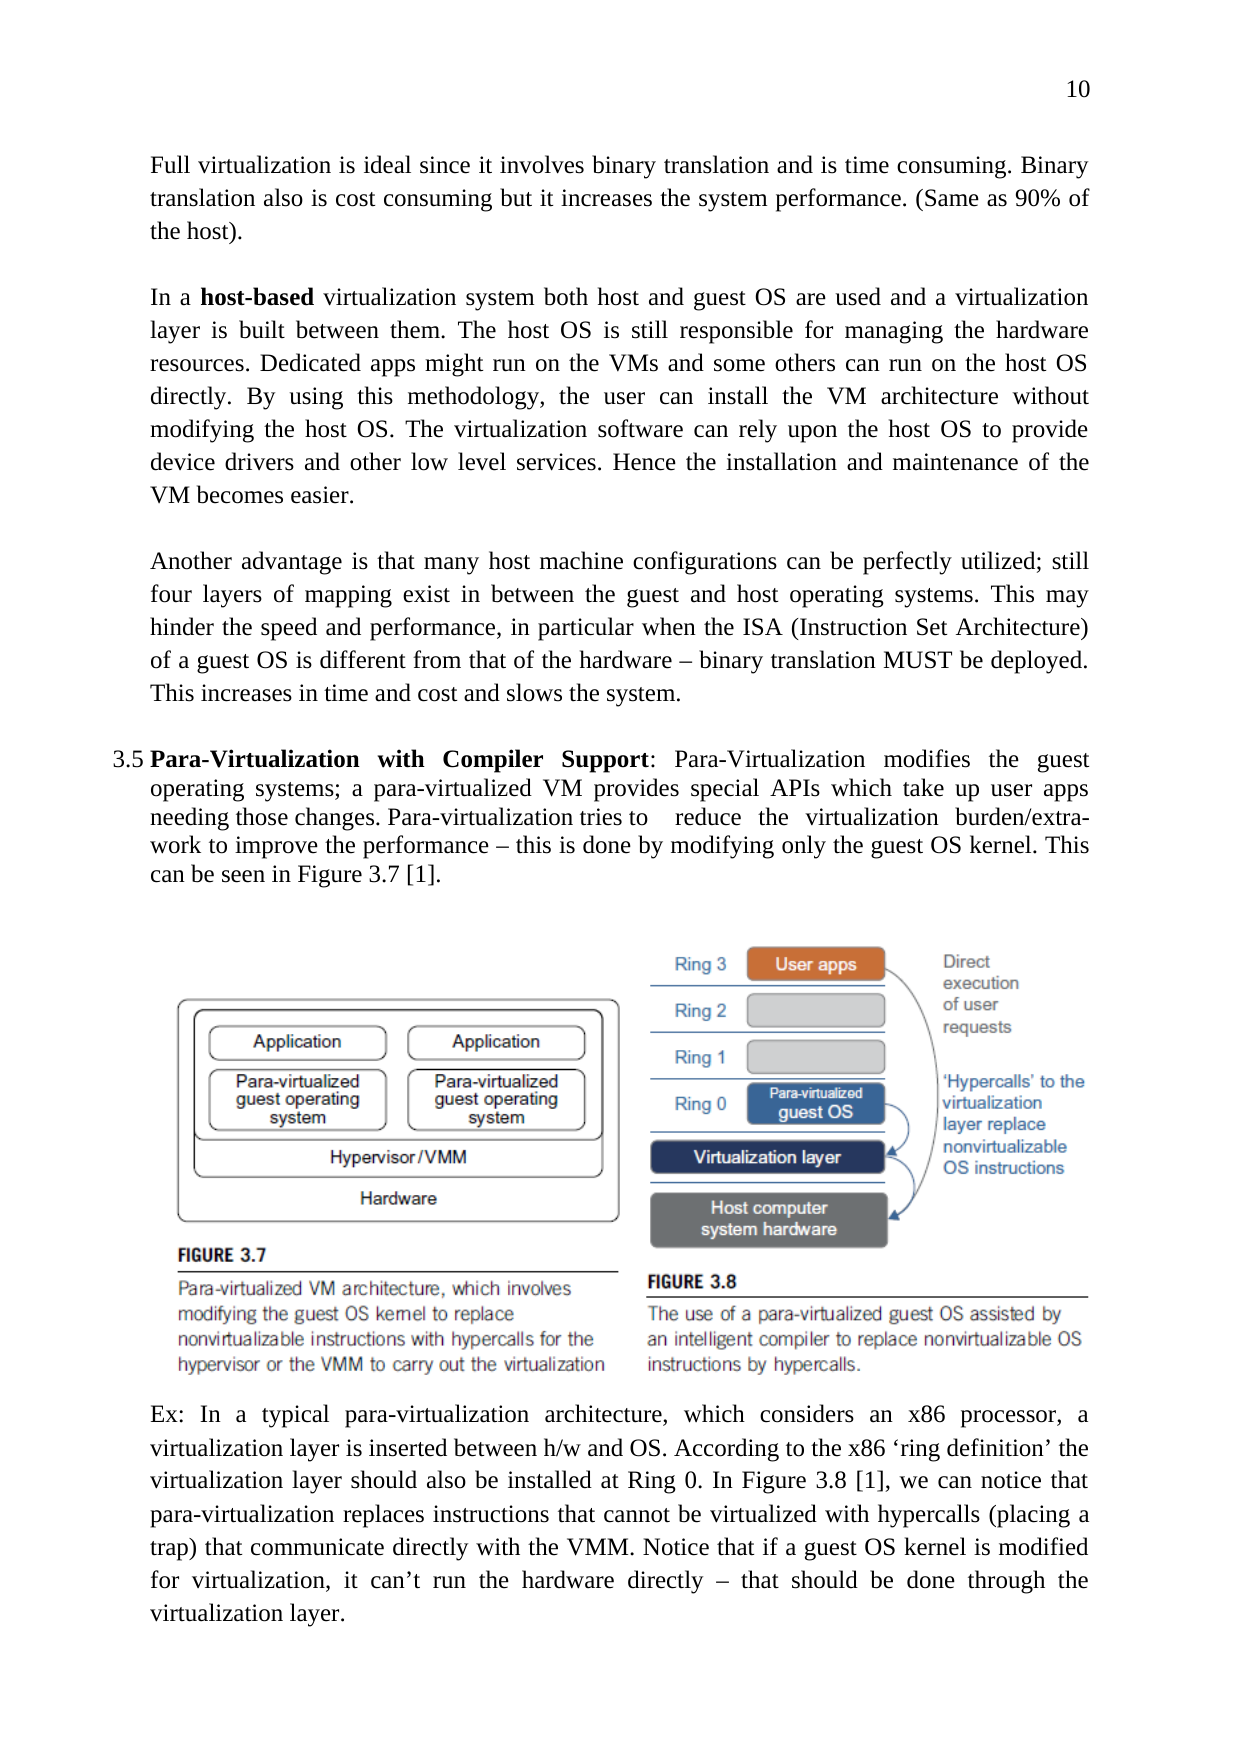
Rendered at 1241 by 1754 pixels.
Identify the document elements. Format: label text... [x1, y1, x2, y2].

list Another advantage is that many host machine configurations can be perfectly utilized; still four layers of mapping exist in between the guest and host operating systems. This may hinder the speed and performance, in particular when the ISA (Instruction Set Architecture) of a guest OS is different from that of the hardware – binary translation MUST be deployed. This increases in time and cost and slows the system. [150, 546, 1090, 707]
list Para-Virtualization with Compiler Support: Para-Virtualization modifies the guest operating systems; a para-virtualized VM provides special APIs which take up user apps needing those changes. Para-virtualization tries to reduce the virtualization burden/extra-work to improve the performance – this is done by modifying only the guest OS kernel. This can be seen in Figure 3.7 [1]. [112, 744, 1090, 888]
list Full virtualization is ideal since it involves binary translation and is time consuming. Binary translation also is cost consuming but it increases the system performance. (Same as 90% of the host). [150, 150, 1090, 245]
picture [150, 916, 1091, 1379]
list In a host-based virtualization system both host and guest OS are used and a virtualization layer is built between them. The host OS is still responsible for managing the hardware resources. Dedicated apps might run on the VMs and some others can run on the host OS directly. By using this methodology, the user can install the VM architecture without modifying the host OS. The virtualization software can rely upon the host OS to provide device drivers and other low level services. Hence the installation and maintenance of the VM becomes easier. [150, 282, 1090, 509]
text Ex: In a typical para-virtualization architecture, which considers an x86 processor, a virtualization layer is inserted between h/w and OS. According to the x86 ‘ring definition’ the virtualization layer should also be installed at Ring 0. In Figure 3.8 [1], we can notice that para-virtualization replaces instructions that cannot be virtualized with hypercalls (placing a trap) that communicate directly with the VMM. Notice that if a guest OS kernel is modified for virtualization, it can’t run the hardware directly – that should be done through the virtualization layer. [150, 1399, 1090, 1626]
